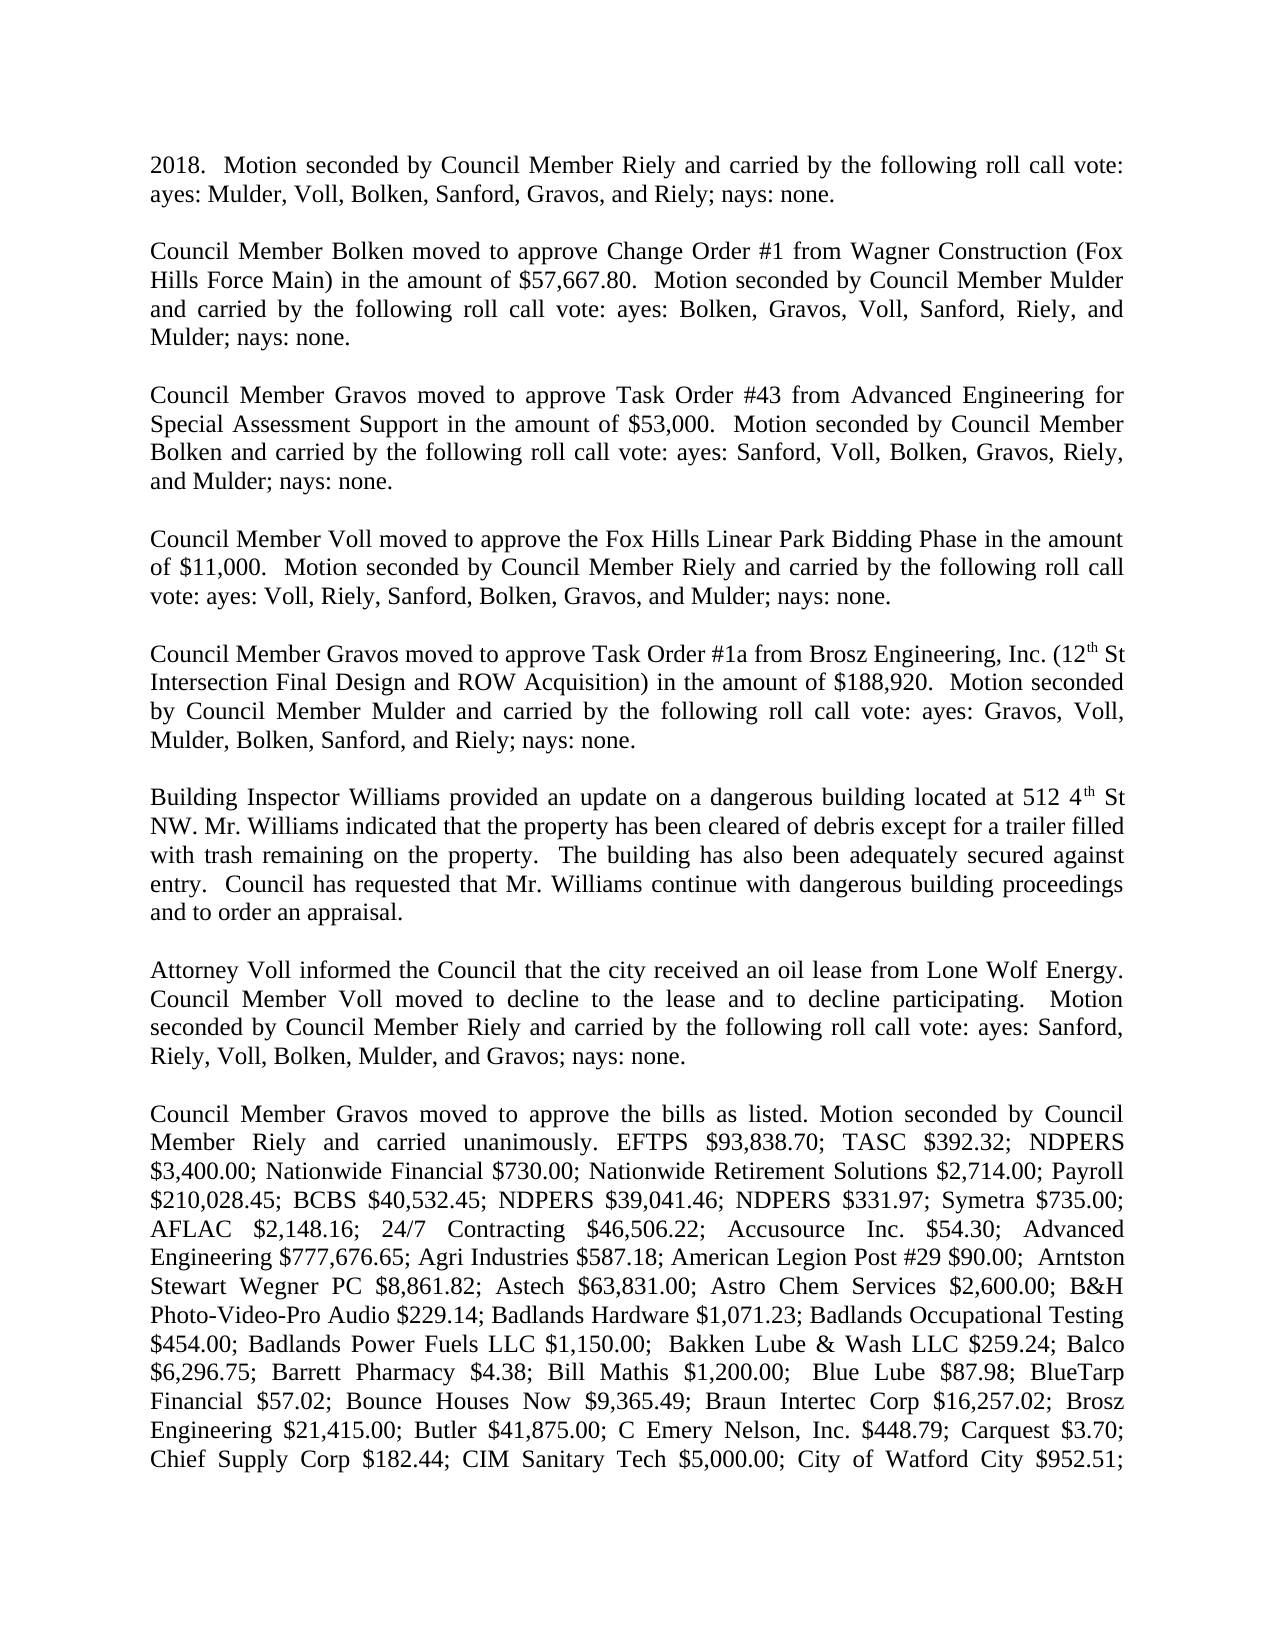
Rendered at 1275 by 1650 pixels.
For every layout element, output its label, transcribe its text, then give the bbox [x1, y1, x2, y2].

text Council Member Voll moved to approve the Fox Hills Linear Park Bidding Phase in the amount of $11,000. Motion seconded by Council Member Riely and carried by the following roll call vote: ayes: Voll, Riely, Sanford, Bolken, Gravos, and Mulder; nays: none. [150, 524, 1125, 610]
text Attorney Voll informed the Council that the city received an oil lease from Lone Wolf Energy. Council Member Voll moved to decline to the lease and to decline participating. Motion seconded by Council Member Riely and carried by the following roll call vote: ayes: Sanford, Riely, Voll, Bolken, Mulder, and Gravos; nays: none. [150, 955, 1125, 1070]
text Building Inspector Williams provided an update on a dangerous building located at 512 4th St NW. Mr. Williams indicated that the property has been cleared of debris except for a trailer filled with trash remaining on the property. The building has also been adequately secured against entry. Council has requested that Mr. Williams continue with dangerous building proceedings and to order an appraisal. [150, 782, 1125, 926]
text Council Member Gravos moved to approve Task Order #43 from Advanced Engineering for Special Assessment Support in the amount of $53,000. Motion seconded by Council Member Bolken and carried by the following roll call vote: ayes: Sanford, Voll, Bolken, Gravos, Riely, and Mulder; nays: none. [150, 380, 1125, 495]
text Council Member Bolken moved to approve Change Order #1 from Wagner Construction (Fox Hills Force Main) in the amount of $57,667.80. Motion seconded by Council Member Mulder and carried by the following roll call vote: ayes: Bolken, Gravos, Voll, Sanford, Riely, and Mulder; nays: none. [150, 236, 1125, 351]
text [150, 1099, 1125, 1472]
text Council Member Gravos moved to approve Task Order #1a from Brosz Engineering, Inc. (12th St Intersection Final Design and ROW Acquisition) in the amount of $188,920. Motion seconded by Council Member Mulder and carried by the following roll call vote: ayes: Gravos, Voll, Mulder, Bolken, Sanford, and Riely; nays: none. [150, 639, 1125, 754]
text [150, 150, 1125, 207]
